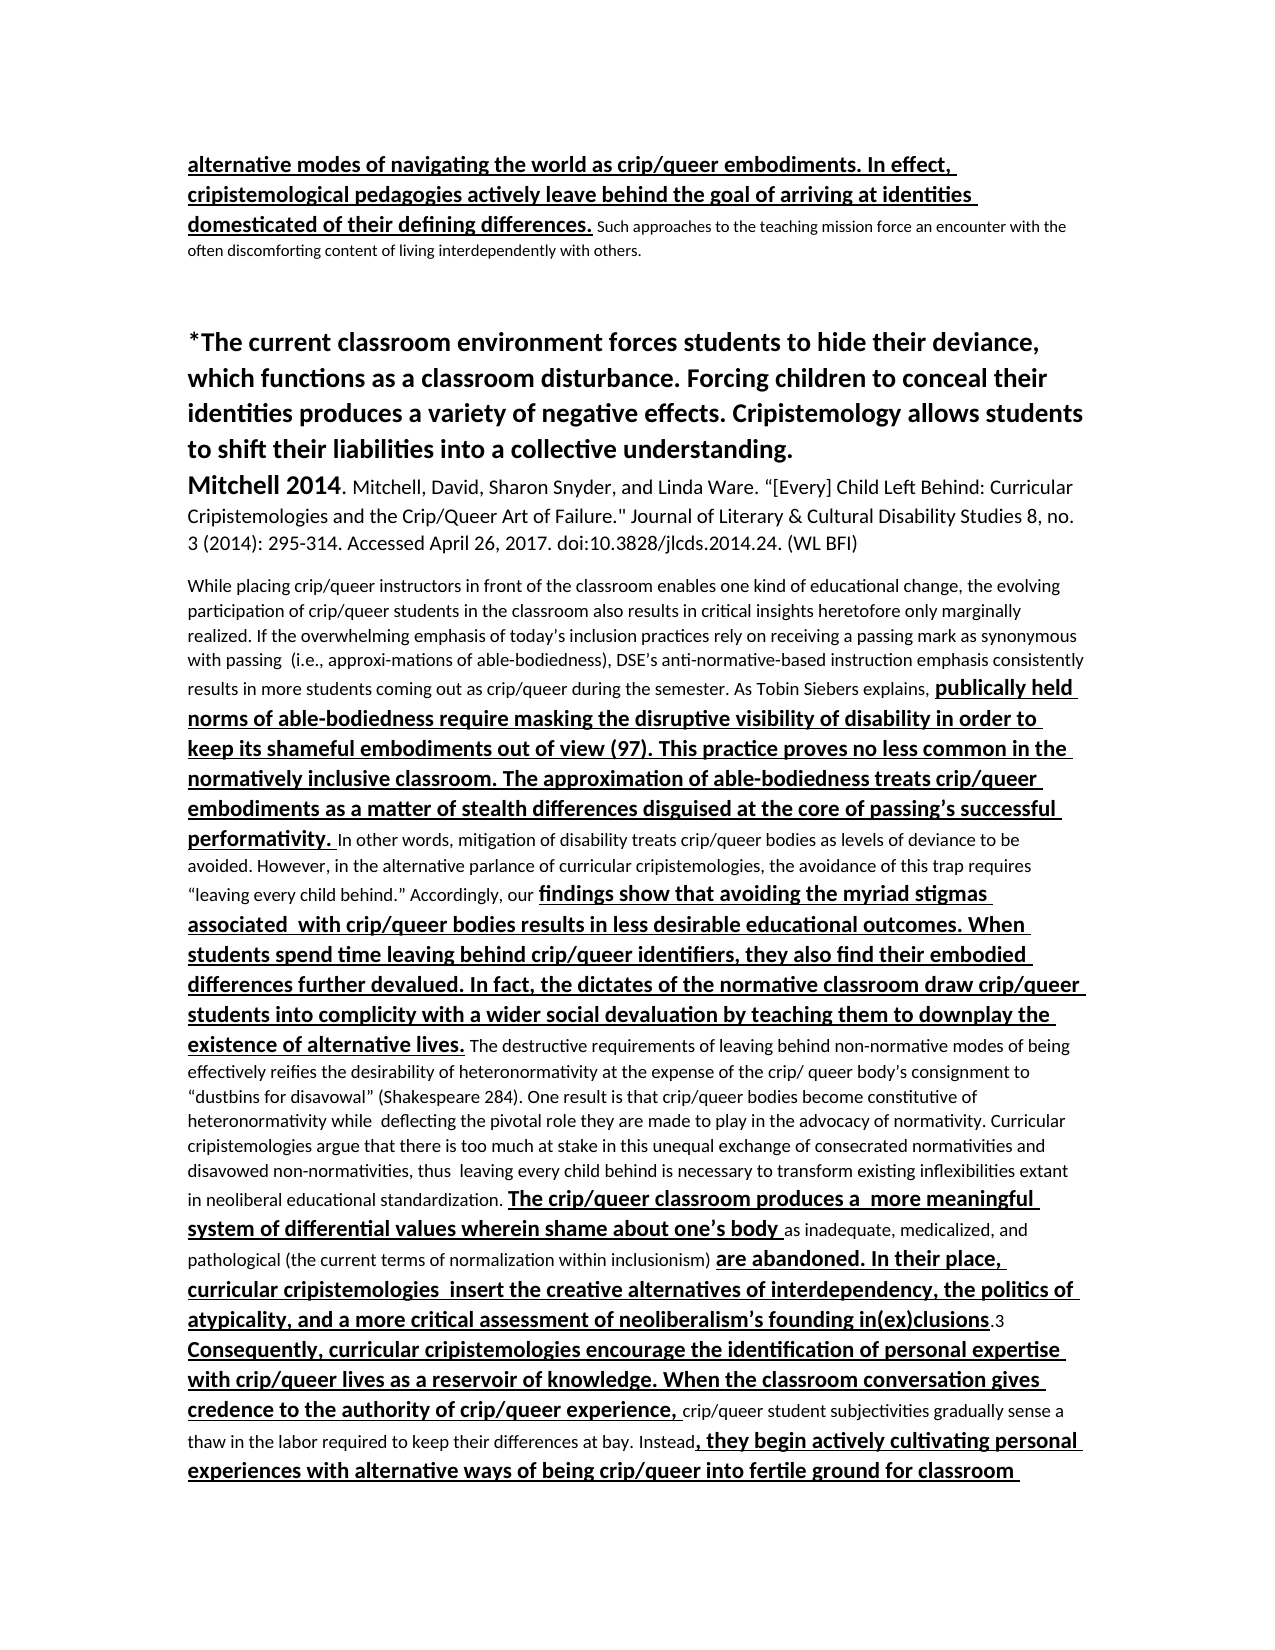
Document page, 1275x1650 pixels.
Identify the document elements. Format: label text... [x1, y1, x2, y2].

subtitle *The current classroom environment forces students to hide their deviance, which functions as a classroom disturbance. Forcing children to conceal their identities produces a variety of negative effects. Cripistemology allows students to shift their liabilities into a collective understanding. [187, 325, 1087, 465]
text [187, 150, 1087, 260]
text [187, 574, 1087, 1484]
text Mitchell 2014. Mitchell, David, Sharon Snyder, and Linda Ware. “[Every] Child Left Behind: Curricular Cripistemologies and the Crip/Queer Art of Failure." Journal of Literary & Cultural Disability Studies 8, no. 3 (2014): 295-314. Accessed April 26, 2017. doi:10.3828/jlcds.2014.24. (WL BFI) [187, 468, 1087, 556]
